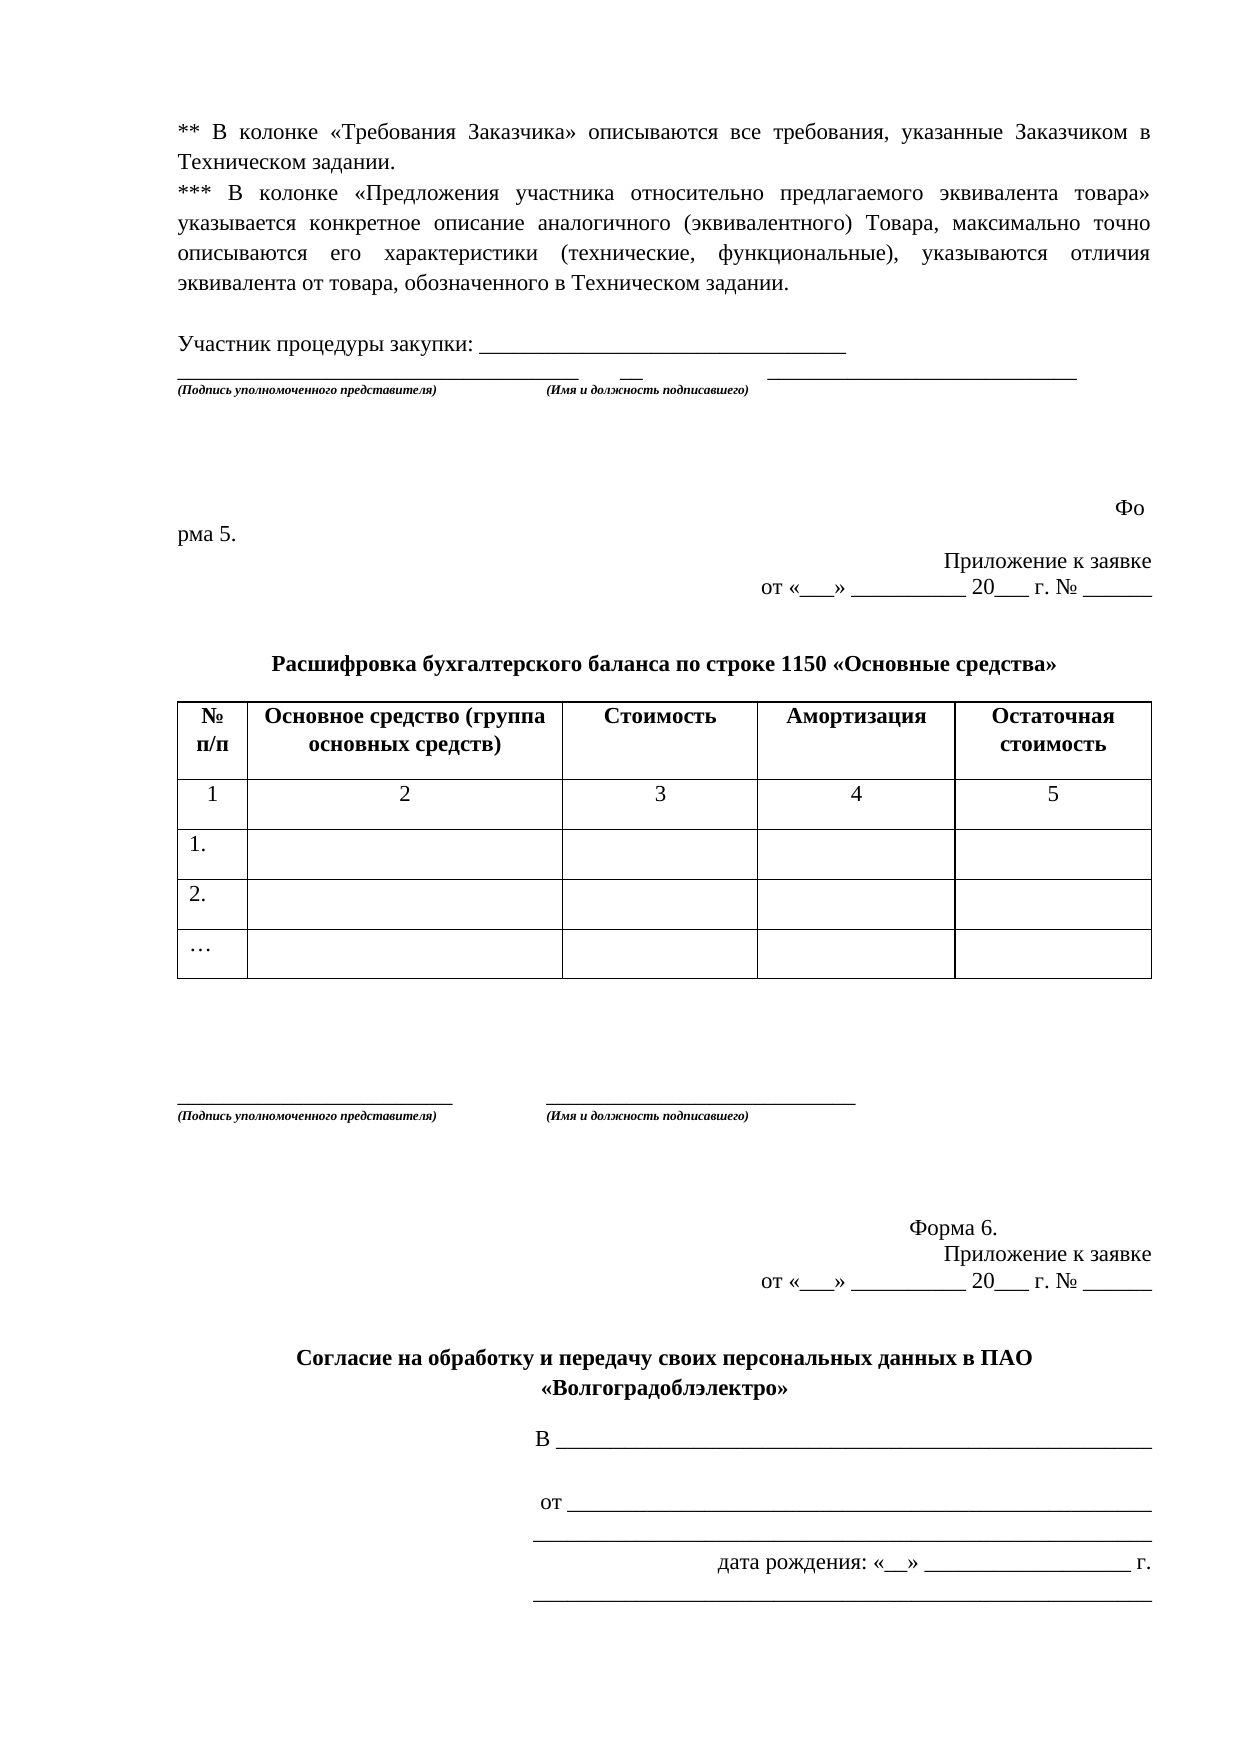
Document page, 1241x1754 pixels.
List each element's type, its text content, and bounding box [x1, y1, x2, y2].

table_cell [758, 880, 954, 928]
text Согласие на обработку и передачу своих персональных данных в ПАО «Волгоградоблэлектро» [177, 1344, 1152, 1401]
table_cell [956, 930, 1151, 978]
text Приложение к заявке [177, 1240, 1152, 1267]
list ___________________________________ __ ___________________________ [177, 356, 1152, 382]
table_cell [563, 880, 757, 928]
table_cell [956, 830, 1151, 879]
text Приложение к заявке [177, 547, 1152, 573]
table_cell 1. [178, 830, 247, 879]
text ** В колонке «Требования Заказчика» описываются все требования, указанные Заказчиком в Техническом задании. [177, 118, 1152, 175]
text *** В колонке «Предложения участника относительно предлагаемого эквивалента товара» указывается конкретное описание аналогичного (эквивалентного) Товара, максимально точно описываются его характеристики (технические, функциональные), указываются отличия эквивалента от товара, обозначенного в Техническом задании. [177, 178, 1152, 296]
table_header Основное средство (группа основных средств) [248, 703, 562, 779]
text от «___» __________ 20___ г. № ______ [177, 1267, 1152, 1293]
table_cell [563, 830, 757, 879]
text от «___» __________ 20___ г. № ______ [177, 573, 1152, 599]
text (Подпись уполномоченного представителя) (Имя и должность подписавшего) [177, 1108, 1152, 1134]
table_header Стоимость [563, 703, 757, 779]
table_cell 2 [248, 780, 562, 829]
table_cell 2. [178, 880, 247, 928]
table_cell [758, 930, 954, 978]
table_header № п/п [178, 703, 247, 779]
text Расшифровка бухгалтерского баланса по строке 1150 «Основные средства» [177, 650, 1152, 677]
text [472, 1518, 1152, 1544]
text (Подпись уполномоченного представителя) (Имя и должность подписавшего) [177, 382, 1152, 409]
table_cell [248, 830, 562, 879]
table_cell [758, 830, 954, 879]
table_cell … [178, 930, 247, 978]
text В ____________________________________________________ [472, 1425, 1152, 1452]
text от ___________________________________________________ [472, 1488, 1152, 1514]
text дата рождения: «__» __________________ г. ______________________________________________________ [472, 1548, 1152, 1605]
table_header Амортизация [758, 703, 954, 779]
table_cell 4 [758, 780, 954, 829]
table_cell 1 [178, 780, 247, 829]
text Участник процедуры закупки: ________________________________ [177, 329, 1152, 356]
table_cell [248, 930, 562, 978]
table_cell [248, 880, 562, 928]
table_cell [563, 930, 757, 978]
table_cell 5 [956, 780, 1151, 829]
text Форма 6. [177, 1214, 1152, 1240]
list ________________________ ___________________________ [177, 1081, 1152, 1108]
table_cell 3 [563, 780, 757, 829]
table_header Остаточная стоимость [956, 703, 1151, 779]
text Форма 5. [177, 494, 1152, 547]
table_cell [956, 880, 1151, 928]
